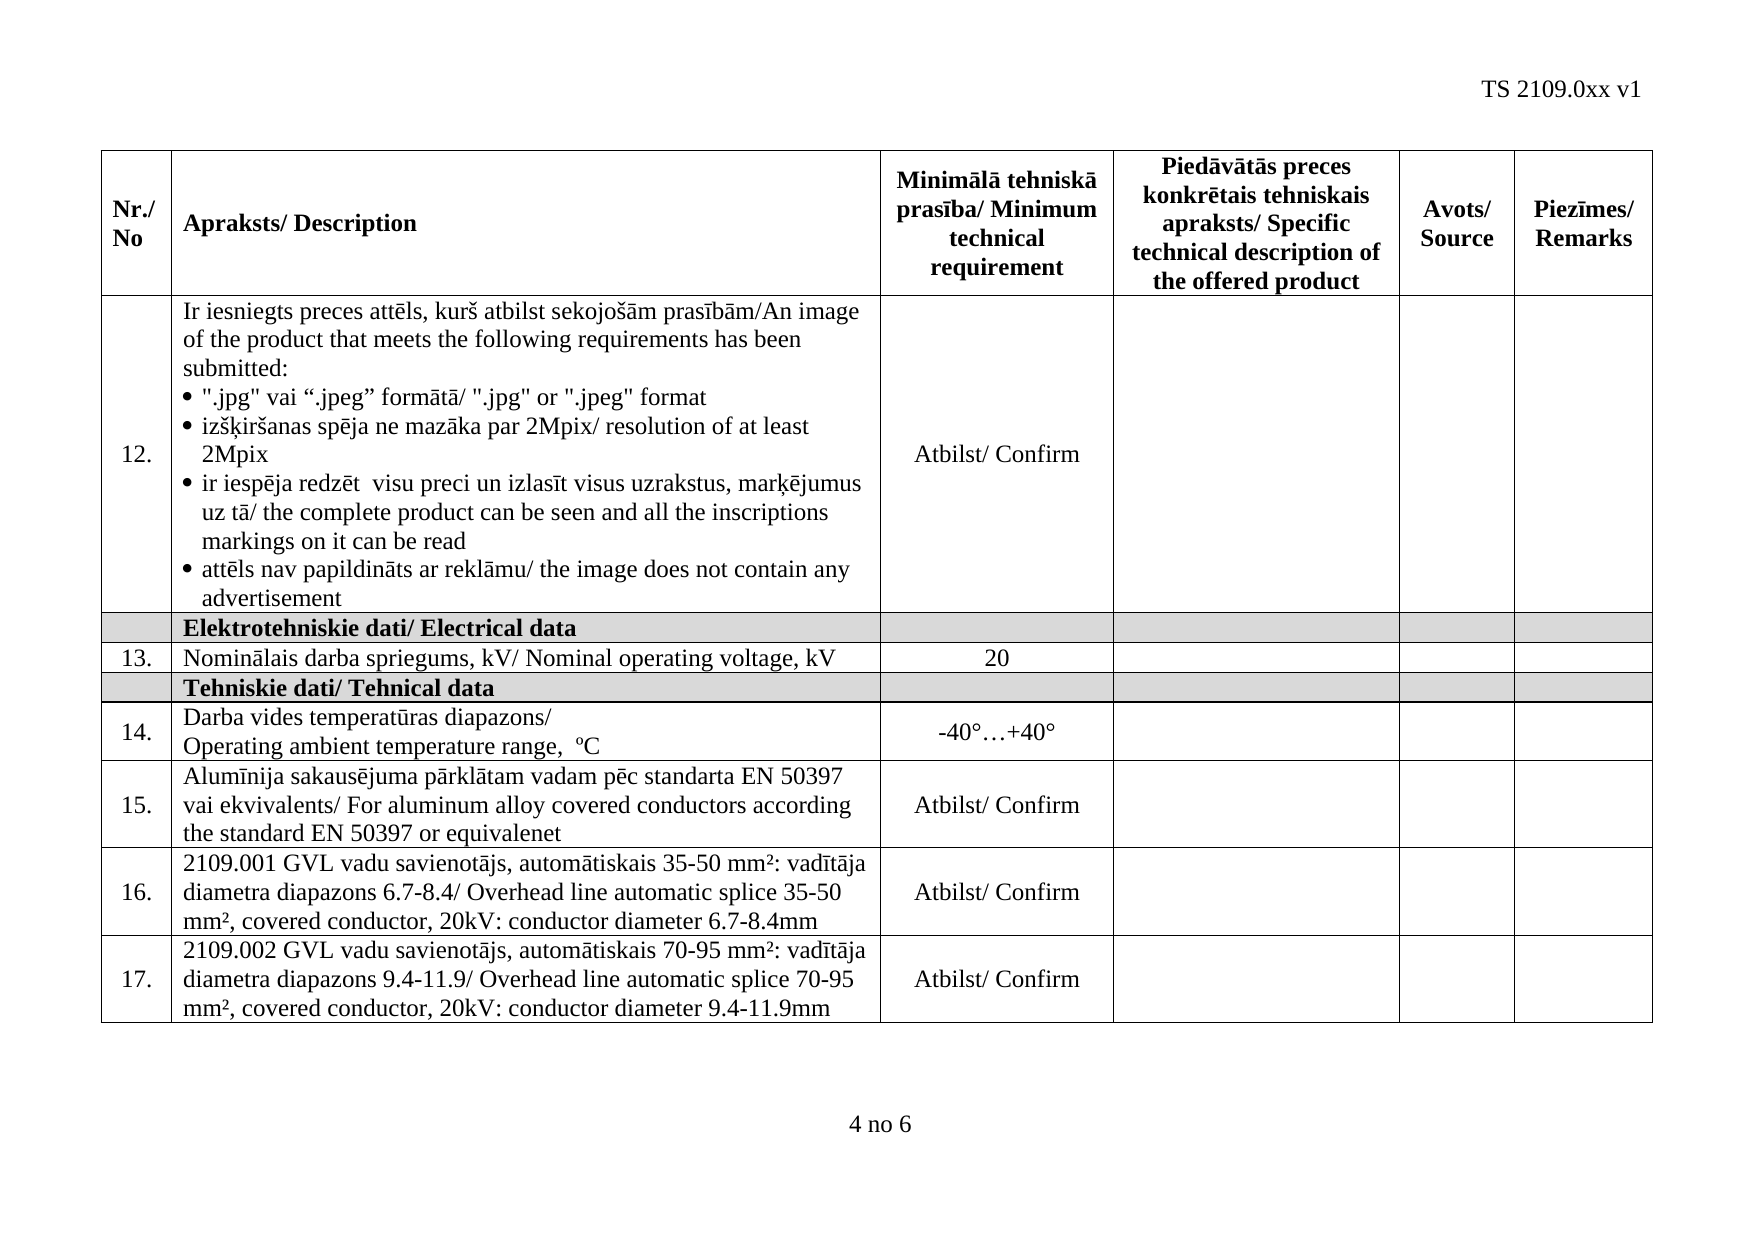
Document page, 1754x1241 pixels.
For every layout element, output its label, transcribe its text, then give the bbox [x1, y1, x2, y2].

table_cell [102, 848, 171, 934]
table_cell Darba vides temperatūras diapazons/ Operating ambient temperature range, ºC [172, 703, 880, 760]
table_cell [102, 296, 171, 612]
table_header Piezīmes/ Remarks [1515, 151, 1652, 295]
table_cell Atbilst/ Confirm [881, 848, 1113, 934]
table_cell [1515, 848, 1652, 934]
table_cell [1400, 643, 1514, 672]
table_header Minimālā tehniskā prasība/ Minimum technical requirement [881, 151, 1113, 295]
table_header Apraksts/ Description [172, 151, 880, 295]
table_cell [1400, 761, 1514, 847]
table_cell Nominālais darba spriegums, kV/ Nominal operating voltage, kV [172, 643, 880, 672]
table_cell [1400, 936, 1514, 1022]
table_cell [1400, 703, 1514, 760]
table_cell [1515, 703, 1652, 760]
table_cell [881, 673, 1113, 701]
table_header Nr./ No [102, 151, 171, 295]
table_header Piedāvātās preces konkrētais tehniskais apraksts/ Specific technical description of the offered product [1114, 151, 1399, 295]
table_cell Tehniskie dati/ Tehnical data [172, 673, 880, 701]
table_cell Alumīnija sakausējuma pārklātam vadam pēc standarta EN 50397 vai ekvivalents/ For aluminum alloy covered conductors according the standard EN 50397 or equivalenet [172, 761, 880, 847]
table_cell [102, 613, 171, 642]
table_cell [102, 673, 171, 701]
table_cell 2109.002 GVL vadu savienotājs, automātiskais 70-95 mm²: vadītāja diametra diapazons 9.4-11.9/ Overhead line automatic splice 70-95 mm², covered conductor, 20kV: conductor diameter 9.4-11.9mm [172, 936, 880, 1022]
table_cell [1515, 936, 1652, 1022]
table_cell [1114, 703, 1399, 760]
table_cell 2109.001 GVL vadu savienotājs, automātiskais 35-50 mm²: vadītāja diametra diapazons 6.7-8.4/ Overhead line automatic splice 35-50 mm², covered conductor, 20kV: conductor diameter 6.7-8.4mm [172, 848, 880, 934]
table_cell [1114, 848, 1399, 934]
table_cell Atbilst/ Confirm [881, 936, 1113, 1022]
table_cell [102, 703, 171, 760]
table_cell [1515, 613, 1652, 642]
table_cell Atbilst/ Confirm [881, 761, 1113, 847]
table_cell 20 [881, 643, 1113, 672]
table_cell [1114, 673, 1399, 701]
table_cell [1400, 673, 1514, 701]
table_cell [1515, 761, 1652, 847]
table_cell [1114, 936, 1399, 1022]
table_cell [1114, 761, 1399, 847]
table_cell [1515, 673, 1652, 701]
table_cell [102, 936, 171, 1022]
table_cell Ir iesniegts preces attēls, kurš atbilst sekojošām prasībām/An image of the product that meets the following requirements has been submitted: ".jpg" vai “.jpeg” formātā/ ".jpg" or ".jpeg" format izšķiršanas spēja ne mazāka par 2Mpix/ resolution of at least 2Mpix ir iespēja redzēt visu preci un izlasīt visus uzrakstus, marķējumus uz tā/ the complete product can be seen and all the inscriptions markings on it can be read attēls nav papildināts ar reklāmu/ the image does not contain any advertisement [172, 296, 880, 612]
table_cell Atbilst/ Confirm [881, 296, 1113, 612]
table_cell [1515, 643, 1652, 672]
table_cell [881, 613, 1113, 642]
table_cell [1114, 613, 1399, 642]
table_cell [1400, 848, 1514, 934]
table_cell [102, 761, 171, 847]
table_cell [1515, 296, 1652, 612]
table_cell [1114, 296, 1399, 612]
table_cell [1114, 643, 1399, 672]
table_cell -40°…+40° [881, 703, 1113, 760]
table_cell [102, 643, 171, 672]
table_cell [1400, 613, 1514, 642]
table_header Avots/ Source [1400, 151, 1514, 295]
table_cell [1400, 296, 1514, 612]
table_cell Elektrotehniskie dati/ Electrical data [172, 613, 880, 642]
